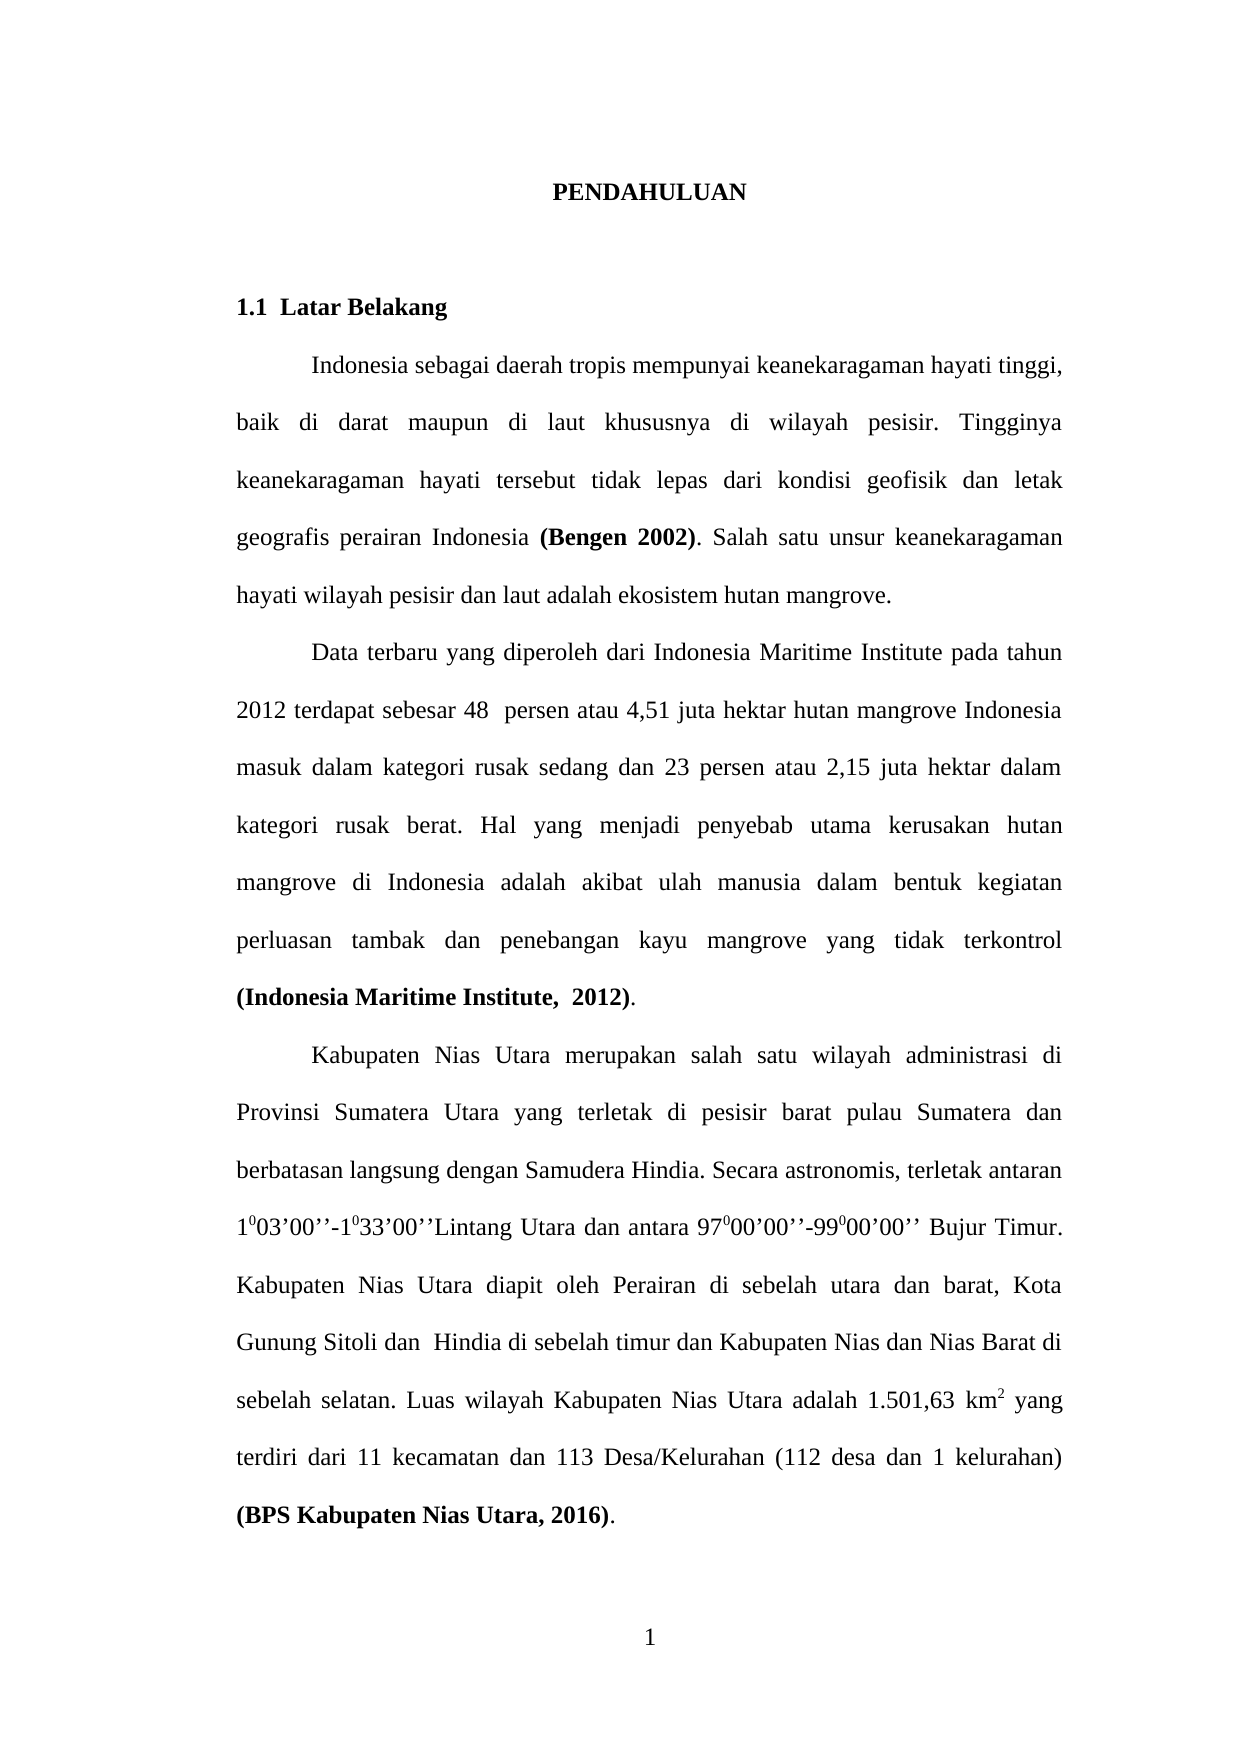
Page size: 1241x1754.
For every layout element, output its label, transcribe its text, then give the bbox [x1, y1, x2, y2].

text Indonesia sebagai daerah tropis mempunyai keanekaragaman hayati tinggi, baik di darat maupun di laut khususnya di wilayah pesisir. Tingginya keanekaragaman hayati tersebut tidak lepas dari kondisi geofisik dan letak geografis perairan Indonesia (Bengen 2002). Salah satu unsur keanekaragaman hayati wilayah pesisir dan laut adalah ekosistem hutan mangrove. [236, 350, 1063, 608]
text Data terbaru yang diperoleh dari Indonesia Maritime Institute pada tahun 2012 terdapat sebesar 48 persen atau 4,51 juta hektar hutan mangrove Indonesia masuk dalam kategori rusak sedang dan 23 persen atau 2,15 juta hektar dalam kategori rusak berat. Hal yang menjadi penyebab utama kerusakan hutan mangrove di Indonesia adalah akibat ulah manusia dalam bentuk kegiatan perluasan tambak dan penebangan kayu mangrove yang tidak terkontrol (Indonesia Maritime Institute, 2012). [236, 637, 1063, 1011]
text Kabupaten Nias Utara merupakan salah satu wilayah administrasi di Provinsi Sumatera Utara yang terletak di pesisir barat pulau Sumatera dan berbatasan langsung dengan Samudera Hindia. Secara astronomis, terletak antaran 1003’00’’-1033’00’’Lintang Utara dan antara 97000’00’’-99000’00’’ Bujur Timur. Kabupaten Nias Utara diapit oleh Perairan di sebelah utara dan barat, Kota Gunung Sitoli dan Hindia di sebelah timur dan Kabupaten Nias dan Nias Barat di sebelah selatan. Luas wilayah Kabupaten Nias Utara adalah 1.501,63 km2 yang terdiri dari 11 kecamatan dan 113 Desa/Kelurahan (112 desa dan 1 kelurahan) (BPS Kabupaten Nias Utara, 2016). [236, 1040, 1063, 1528]
text PENDAHULUAN [236, 177, 1063, 206]
text 1.1 Latar Belakang [236, 292, 1063, 321]
